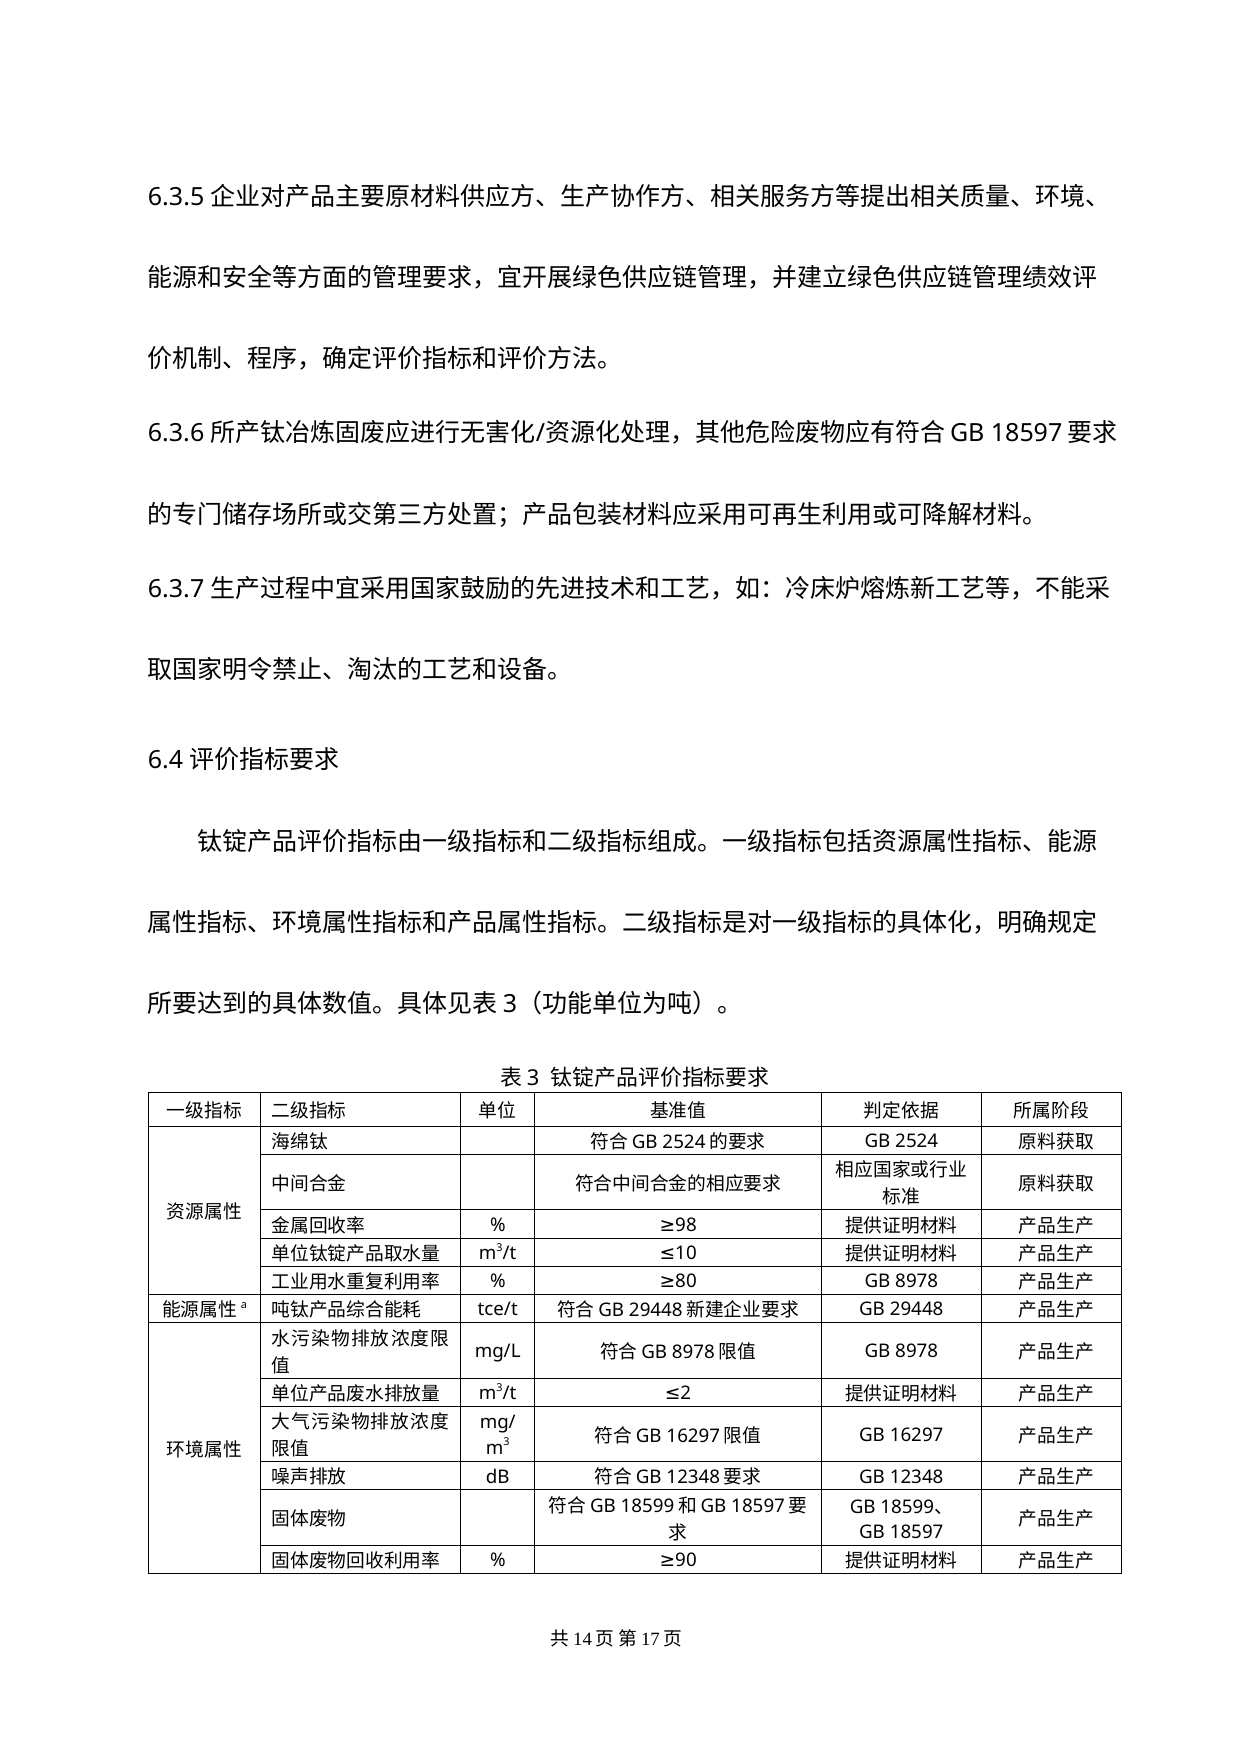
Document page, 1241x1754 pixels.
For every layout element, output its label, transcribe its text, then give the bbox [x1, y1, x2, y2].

table_cell % [461, 1546, 534, 1573]
table_cell 原料获取 [982, 1155, 1121, 1209]
table_cell 固体废物 [261, 1490, 460, 1545]
table_cell [461, 1490, 534, 1545]
table_cell ≥80 [535, 1267, 821, 1294]
table_cell % [461, 1267, 534, 1294]
table_header 单位 [461, 1093, 534, 1126]
table_cell 噪声排放 [261, 1462, 460, 1489]
text 钛锭产品评价指标由一级指标和二级指标组成。一级指标包括资源属性指标、能源属性指标、环境属性指标和产品属性指标。二级指标是对一级指标的具体化，明确规定所要达到的具体数值。具体见表3（功能单位为吨）。 [148, 807, 1122, 1034]
table_cell GB 29448 [822, 1295, 981, 1322]
table_cell ≥90 [535, 1546, 821, 1573]
table_cell 产品生产 [982, 1490, 1121, 1545]
table_cell ≤10 [535, 1239, 821, 1266]
table_cell 固体废物回收利用率 [261, 1546, 460, 1573]
table_cell 符合GB 29448新建企业要求 [535, 1295, 821, 1322]
table_cell 吨钛产品综合能耗 [261, 1295, 460, 1322]
table_cell 提供证明材料 [822, 1210, 981, 1237]
table_header 二级指标 [261, 1093, 460, 1126]
table_cell 提供证明材料 [822, 1239, 981, 1266]
table_cell mg/L [461, 1323, 534, 1377]
table_cell dB [461, 1462, 534, 1489]
table_cell 符合GB 8978限值 [535, 1323, 821, 1377]
table_cell 符合GB 16297限值 [535, 1407, 821, 1461]
text 6.3.6 所产钛冶炼固废应进行无害化/资源化处理，其他危险废物应有符合GB 18597要求的专门储存场所或交第三方处置；产品包装材料应采用可再生利用或可降解材料。 [148, 398, 1122, 545]
table_cell 海绵钛 [261, 1127, 460, 1154]
table_cell 产品生产 [982, 1295, 1121, 1322]
table_cell ≥98 [535, 1210, 821, 1237]
table_cell GB 18599、 GB 18597 [822, 1490, 981, 1545]
table_cell GB 16297 [822, 1407, 981, 1461]
table_cell [461, 1127, 534, 1154]
text 6.4 评价指标要求 [148, 725, 1122, 790]
table_cell 符合中间合金的相应要求 [535, 1155, 821, 1209]
table_header 一级指标 [149, 1093, 260, 1126]
table_cell [461, 1155, 534, 1209]
table_cell 环境属性 [149, 1323, 260, 1573]
table_cell 符合GB 18599和GB 18597要求 [535, 1490, 821, 1545]
table_cell 符合GB 2524的要求 [535, 1127, 821, 1154]
table_cell GB 8978 [822, 1267, 981, 1294]
table_cell m3/t [461, 1239, 534, 1266]
table_cell tce/t [461, 1295, 534, 1322]
table_cell 中间合金 [261, 1155, 460, 1209]
table_cell GB 2524 [822, 1127, 981, 1154]
table_cell 产品生产 [982, 1210, 1121, 1237]
table_cell GB 8978 [822, 1323, 981, 1377]
table_cell % [461, 1210, 534, 1237]
table_cell 产品生产 [982, 1379, 1121, 1406]
table_cell 产品生产 [982, 1267, 1121, 1294]
table_cell GB 12348 [822, 1462, 981, 1489]
table_cell 单位钛锭产品取水量 [261, 1239, 460, 1266]
table_cell 金属回收率 [261, 1210, 460, 1237]
table_cell 产品生产 [982, 1462, 1121, 1489]
table_cell 水污染物排放浓度限值 [261, 1323, 460, 1377]
table_cell ≤2 [535, 1379, 821, 1406]
text 6.3.7 生产过程中宜采用国家鼓励的先进技术和工艺，如：冷床炉熔炼新工艺等，不能采取国家明令禁止、淘汰的工艺和设备。 [148, 554, 1122, 700]
table_cell 能源属性a [149, 1295, 260, 1322]
table_header 判定依据 [822, 1093, 981, 1126]
table_cell 产品生产 [982, 1546, 1121, 1573]
table_cell 单位产品废水排放量 [261, 1379, 460, 1406]
table_cell 相应国家或行业标准 [822, 1155, 981, 1209]
table_cell mg/m3 [461, 1407, 534, 1461]
table_cell 产品生产 [982, 1323, 1121, 1377]
table_header 基准值 [535, 1093, 821, 1126]
table_cell 工业用水重复利用率 [261, 1267, 460, 1294]
table_header 所属阶段 [982, 1093, 1121, 1126]
text 6.3.5 企业对产品主要原材料供应方、生产协作方、相关服务方等提出相关质量、环境、能源和安全等方面的管理要求，宜开展绿色供应链管理，并建立绿色供应链管理绩效评价机制、程序，确定评价指标和评价方法。 [148, 162, 1122, 389]
table_cell 符合GB 12348要求 [535, 1462, 821, 1489]
table_cell 原料获取 [982, 1127, 1121, 1154]
table_cell 产品生产 [982, 1407, 1121, 1461]
table_cell 提供证明材料 [822, 1546, 981, 1573]
table_cell 产品生产 [982, 1239, 1121, 1266]
table_cell m3/t [461, 1379, 534, 1406]
table_cell 资源属性 [149, 1127, 260, 1294]
text 表3 钛锭产品评价指标要求 [148, 1059, 1122, 1092]
table_cell 提供证明材料 [822, 1379, 981, 1406]
table_cell 大气污染物排放浓度限值 [261, 1407, 460, 1461]
